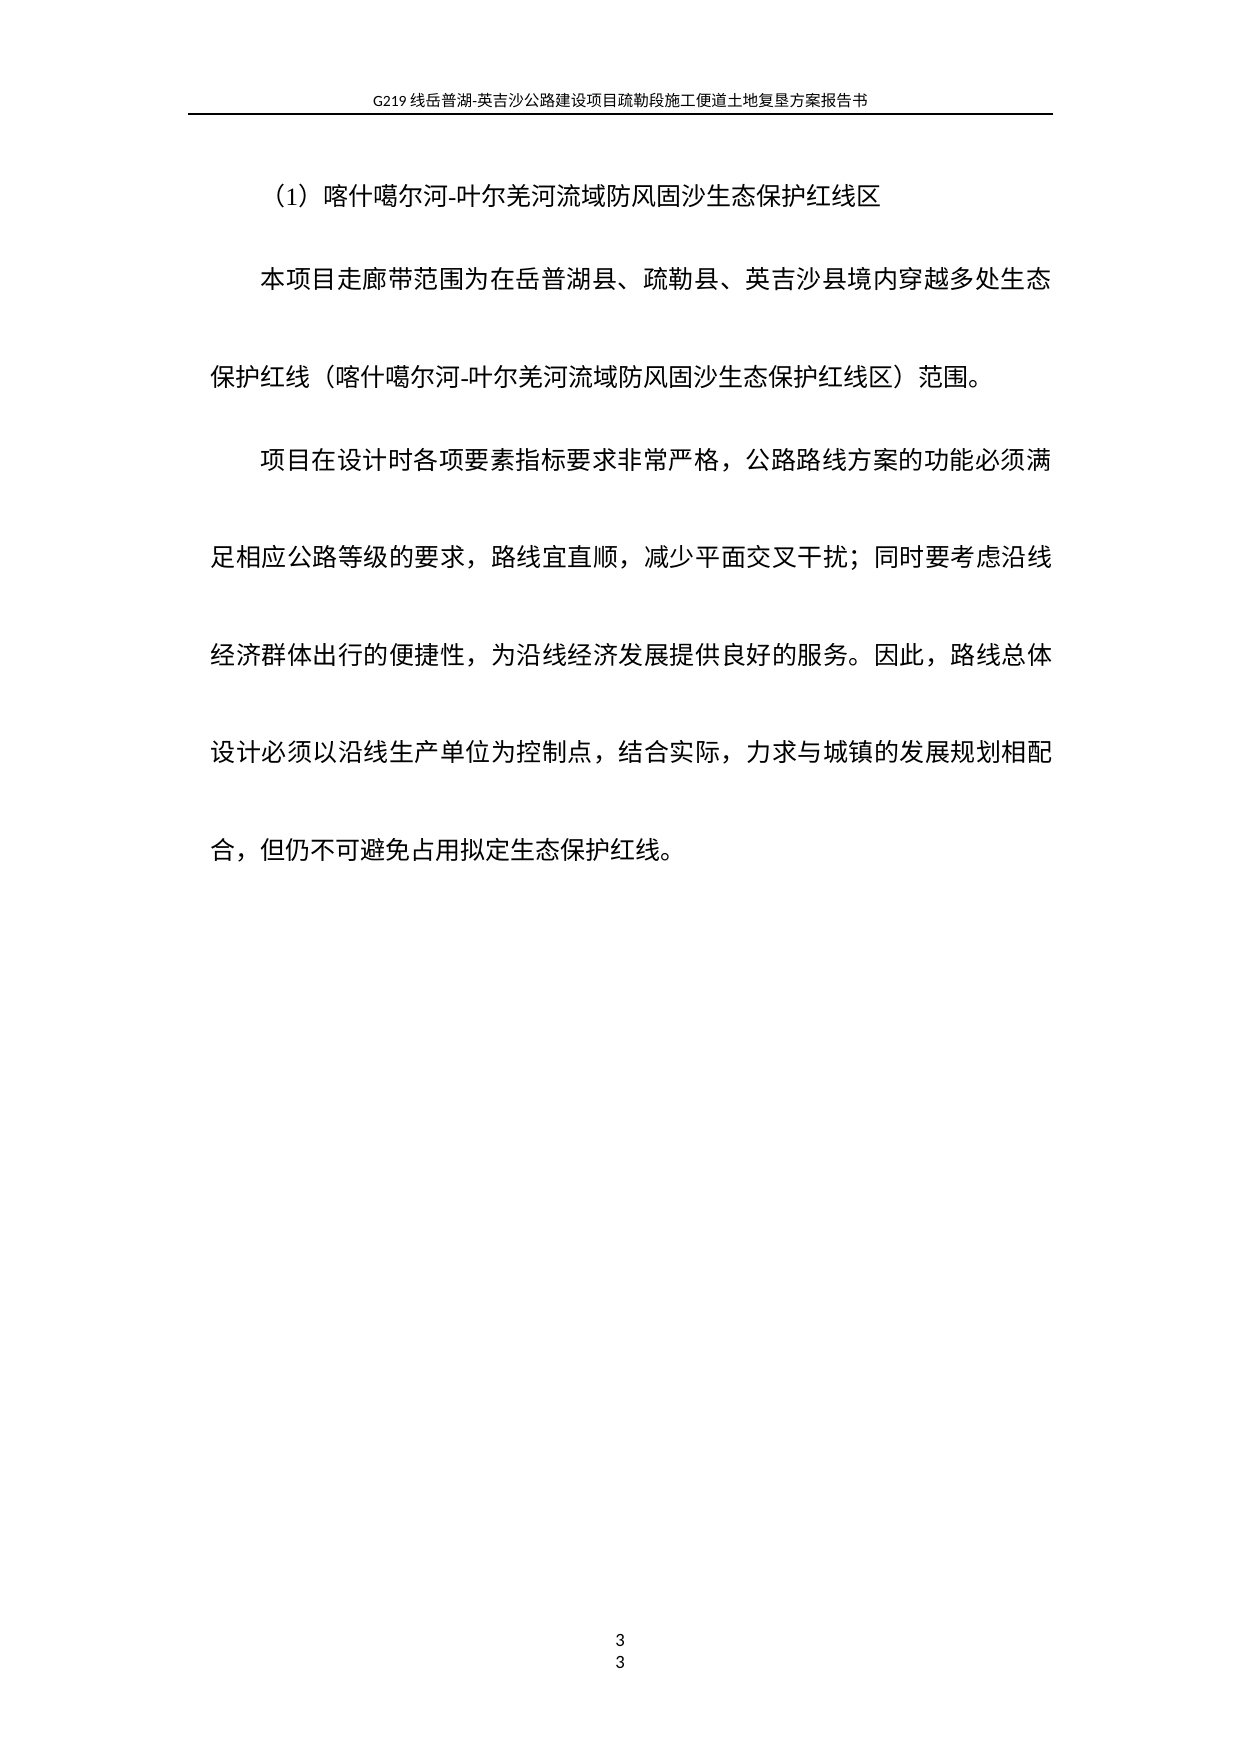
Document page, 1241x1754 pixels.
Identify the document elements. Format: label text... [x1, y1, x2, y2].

text 本项目走廊带范围为在岳普湖县、疏勒县、英吉沙县境内穿越多处生态保护红线（喀什噶尔河-叶尔羌河流域防风固沙生态保护红线区）范围。 [210, 245, 1053, 408]
text 项目在设计时各项要素指标要求非常严格，公路路线方案的功能必须满足相应公路等级的要求，路线宜直顺，减少平面交叉干扰；同时要考虑沿线经济群体出行的便捷性，为沿线经济发展提供良好的服务。因此，路线总体设计必须以沿线生产单位为控制点，结合实际，力求与城镇的发展规划相配合，但仍不可避免占用拟定生态保护红线。 [210, 426, 1053, 881]
text （1）喀什噶尔河-叶尔羌河流域防风固沙生态保护红线区 [210, 162, 1053, 227]
